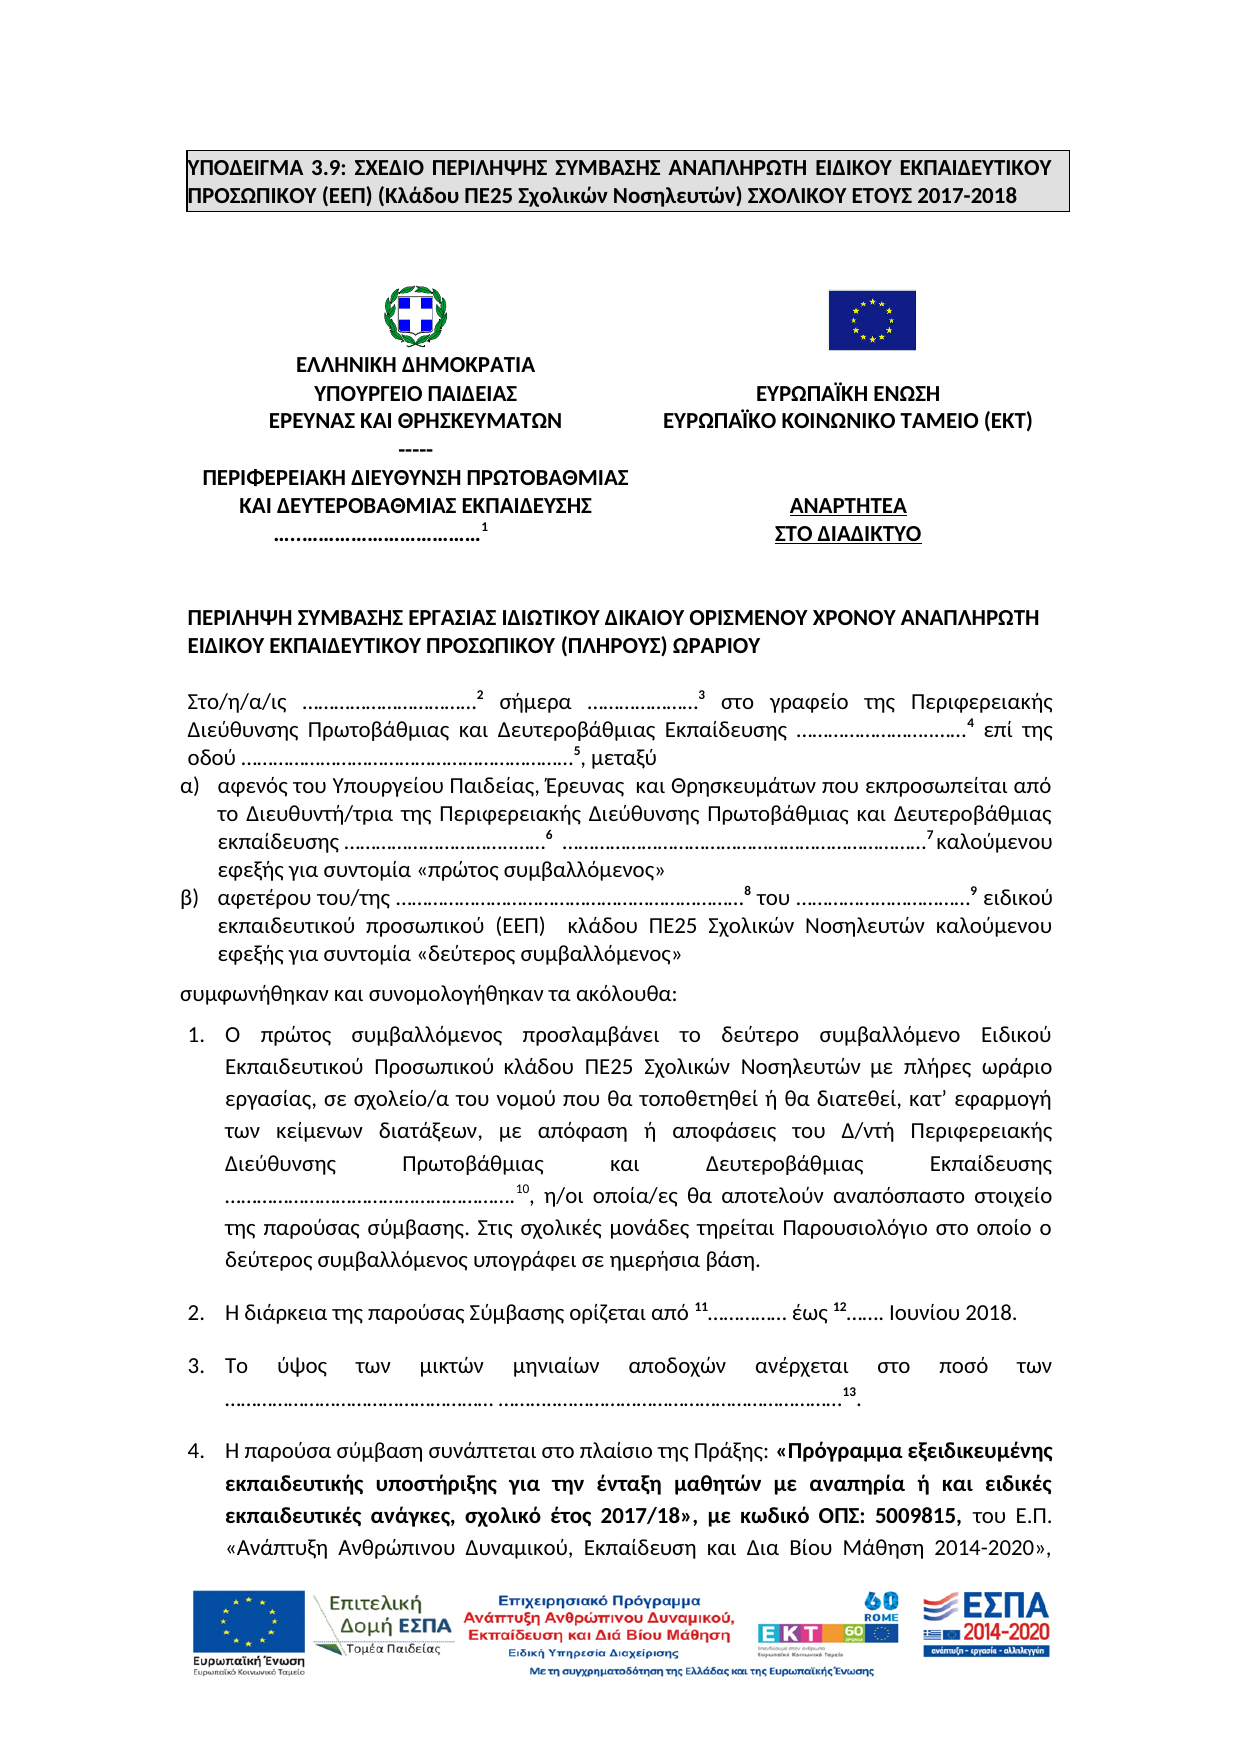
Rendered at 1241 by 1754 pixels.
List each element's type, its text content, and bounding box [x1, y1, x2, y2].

table_cell ΕΥΡΩΠΑΪΚΗ ΕΝΩΣΗ ΕΥΡΩΠΑΪΚΟ ΚΟΙΝΩΝΙΚΟ ΤΑΜΕΙΟ (ΕΚΤ) [644, 351, 1053, 463]
text συμφωνήθηκαν και συνομολογήθηκαν τα ακόλουθα: [180, 979, 1053, 1008]
text β) αφετέρου του/της …………………………………………………………8 του ……………………………9 ειδικού εκπαιδευτικού προσωπικού (ΕΕΠ) κλάδου ΠΕ25 Σχολικών Νοσηλευτών καλούμενου εφεξής για συντομία «δεύτερος συμβαλλόμενος» [180, 883, 1053, 967]
picture [187, 1587, 1053, 1681]
list Το ύψος των μικτών μηνιαίων αποδοχών ανέρχεται στο ποσό των …………………………………………… ………..………………………………………………13. [187, 1351, 1053, 1412]
table_header [188, 254, 643, 351]
text ΠΕΡΙΛΗΨΗ ΣΥΜΒΑΣΗΣ ΕΡΓΑΣΙΑΣ ΙΔΙΩΤΙΚΟΥ ΔΙΚΑΙΟΥ ΟΡΙΣΜΕΝΟΥ ΧΡΟΝΟΥ ΑΝΑΠΛΗΡΩΤΗ ΕΙΔΙΚΟΥ ΕΚΠΑΙΔΕΥΤΙΚΟΥ ΠΡΟΣΩΠΙΚΟΥ (ΠΛΗΡΟΥΣ) ΩΡΑΡΙΟΥ [187, 603, 1053, 659]
picture [827, 289, 917, 351]
table_cell ΠΕΡΙΦΕΡΕΙΑΚΗ ΔΙΕΥΘΥΝΣΗ ΠΡΩΤΟΒΑΘΜΙΑΣ ΚΑΙ ΔΕΥΤΕΡΟΒΑΘΜΙΑΣ ΕΚΠΑΙΔΕΥΣΗΣ …..……………………………1 [188, 463, 643, 575]
table_cell ΑΝΑΡΤΗΤΕΑ ΣΤΟ ΔΙΑΔΙΚΤΥΟ [644, 463, 1053, 575]
list Ο πρώτος συμβαλλόμενος προσλαμβάνει το δεύτερο συμβαλλόμενο Ειδικού Εκπαιδευτικού Προσωπικού κλάδου ΠΕ25 Σχολικών Νοσηλευτών με πλήρες ωράριο εργασίας, σε σχολείο/α του νομού που θα τοποθετηθεί ή θα διατεθεί, κατ’ εφαρμογή των κείμενων διατάξεων, με απόφαση ή αποφάσεις του Δ/ντή Περιφερειακής Διεύθυνσης Πρωτοβάθμιας και Δευτεροβάθμιας Εκπαίδευσης ……………………………………………….10, η/οι οποία/ες θα αποτελούν αναπόσπαστο στοιχείο της παρούσας σύμβασης. Στις σχολικές μονάδες τηρείται Παρουσιολόγιο στο οποίο ο δεύτερος συμβαλλόμενος υπογράφει σε ημερήσια βάση. [187, 1020, 1053, 1273]
text Στο/η/α/ις ……………………………2 σήμερα …………………3 στο γραφείο της Περιφερειακής Διεύθυνσης Πρωτοβάθμιας και Δευτεροβάθμιας Εκπαίδευσης ……………………..……4 επί της οδού ………………………………………………………5, μεταξύ [187, 687, 1053, 771]
text ΥΠΟΔΕΙΓΜΑ 3.9: ΣΧΕΔΙΟ ΠΕΡΙΛΗΨΗΣ ΣΥΜΒΑΣΗΣ ΑΝΑΠΛΗΡΩΤΗ ΕΙΔΙΚΟΥ ΕΚΠΑΙΔΕΥΤΙΚΟΥ ΠΡΟΣΩΠΙΚΟΥ (ΕΕΠ) (Κλάδου ΠΕ25 Σχολικών Νοσηλευτών) ΣΧΟΛΙΚΟΥ ΕΤΟΥΣ 2017-2018 [188, 151, 1069, 211]
table_cell ΕΛΛΗΝΙΚΗ ΔΗΜΟΚΡΑΤΙΑ ΥΠΟΥΡΓΕΙΟ ΠΑΙΔΕΙΑΣ ΕΡΕΥΝΑΣ ΚΑΙ ΘΡΗΣΚΕΥΜΑΤΩΝ ----- [188, 351, 643, 463]
list Η διάρκεια της παρούσας Σύμβασης ορίζεται από 11…………… έως 12……. Ιουνίου 2018. [187, 1298, 1053, 1326]
table_header [644, 254, 1053, 351]
text α) αφενός του Υπουργείου Παιδείας, Έρευνας και Θρησκευμάτων που εκπροσωπείται από το Διευθυντή/τρια της Περιφερειακής Διεύθυνσης Πρωτοβάθμιας και Δευτεροβάθμιας εκπαίδευσης …………………………..……6 ……………………………………………………………7 καλούμενου εφεξής για συντομία «πρώτος συμβαλλόμενος» [180, 771, 1053, 883]
